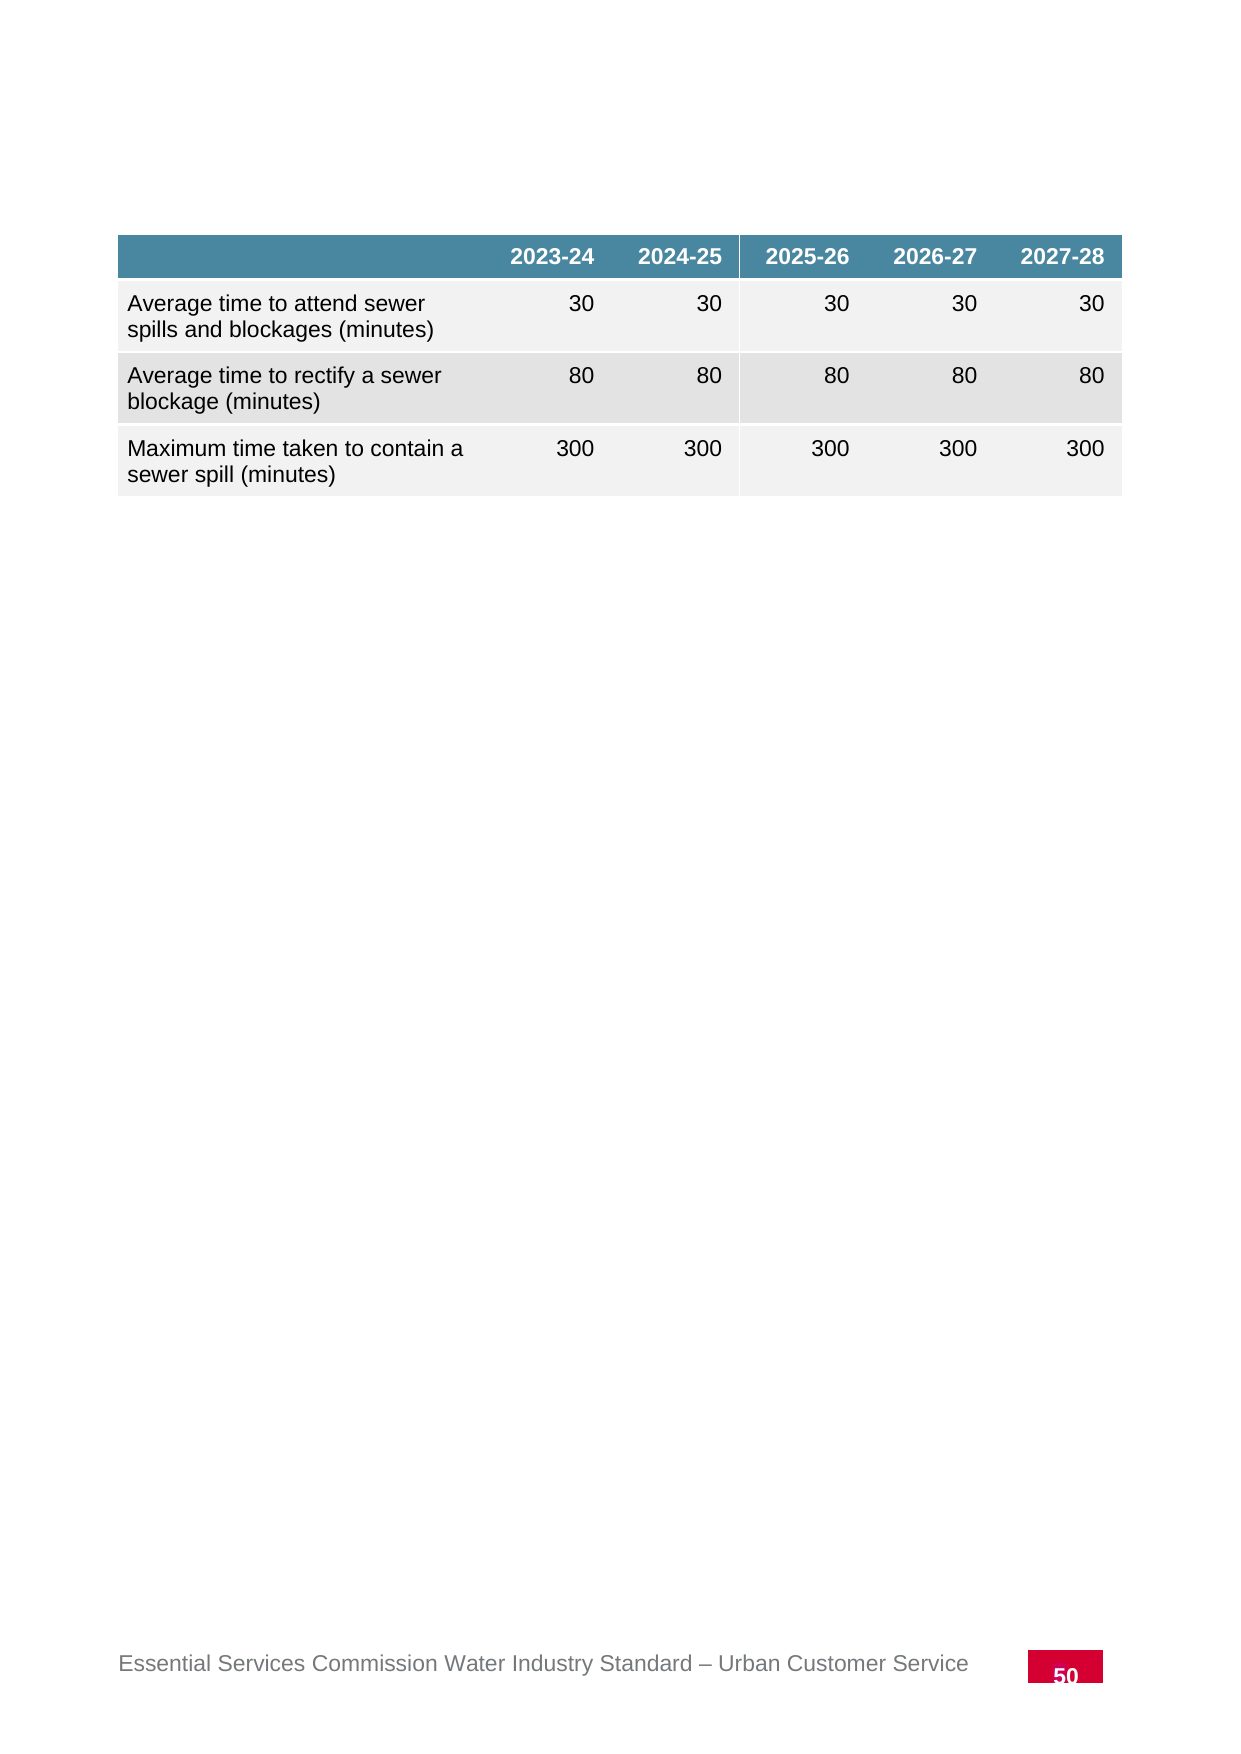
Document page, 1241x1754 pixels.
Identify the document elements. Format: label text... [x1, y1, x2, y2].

table_cell Average time to rectify a sewer blockage (minutes) [118, 353, 484, 423]
table_cell 300 [612, 426, 739, 496]
table_header 2024-25 [612, 235, 739, 278]
table_cell 80 [867, 353, 995, 423]
table_cell 300 [740, 426, 867, 496]
table_header 2023-24 [484, 235, 612, 278]
table_cell 80 [740, 353, 867, 423]
table_cell 80 [612, 353, 739, 423]
table_cell 80 [484, 353, 612, 423]
table_header [118, 235, 484, 278]
table_cell 30 [740, 281, 867, 351]
table_cell 30 [612, 281, 739, 351]
table_cell 30 [867, 281, 995, 351]
table_header 2026-27 [867, 235, 995, 278]
table_cell Average time to attend sewer spills and blockages (minutes) [118, 281, 484, 351]
table_cell 300 [484, 426, 612, 496]
table_header 2025-26 [740, 235, 867, 278]
table_cell 300 [995, 426, 1122, 496]
table_cell 80 [995, 353, 1122, 423]
table_header 2027-28 [995, 235, 1122, 278]
table_cell 300 [867, 426, 995, 496]
table_cell 30 [995, 281, 1122, 351]
table_cell Maximum time taken to contain a sewer spill (minutes) [118, 426, 484, 496]
table_cell 30 [484, 281, 612, 351]
